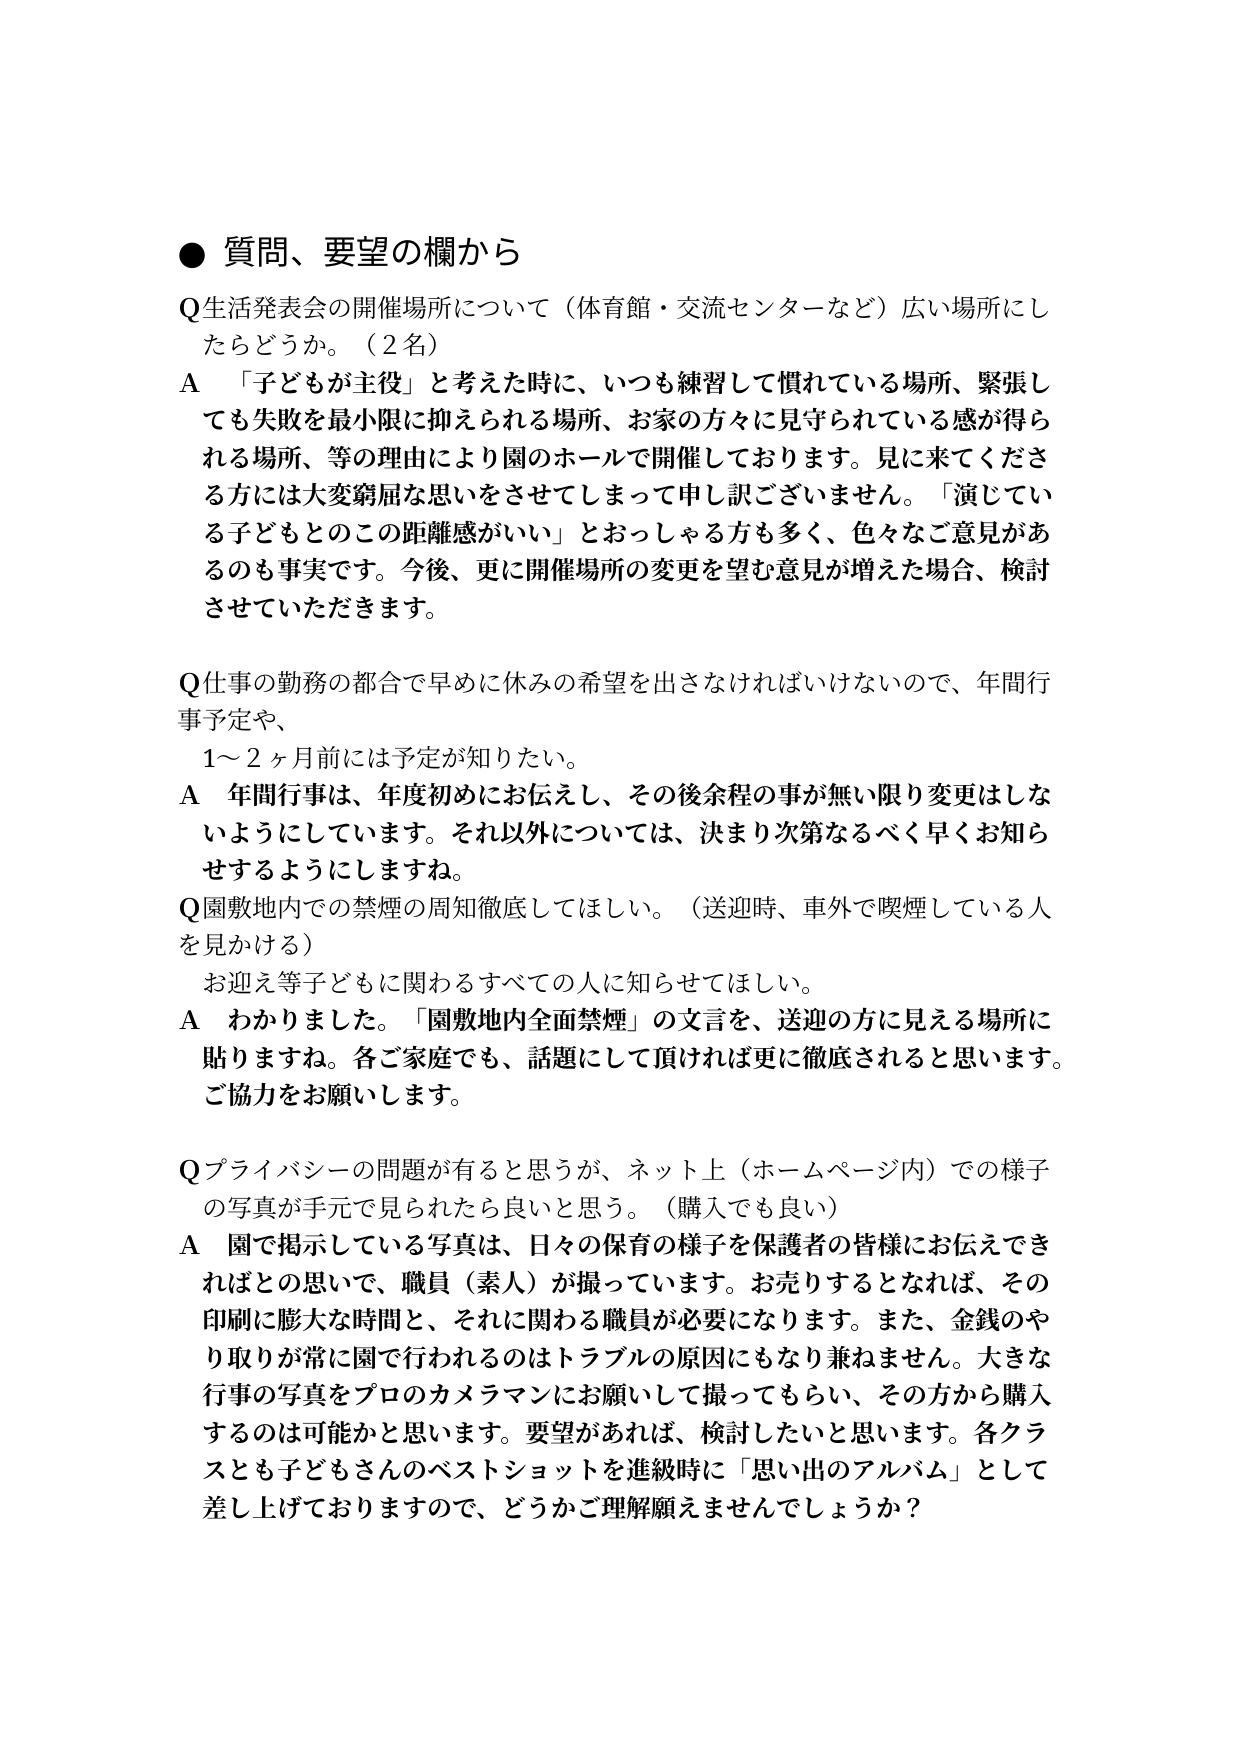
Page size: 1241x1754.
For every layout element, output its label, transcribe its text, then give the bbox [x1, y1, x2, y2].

text Ａ 「子どもが主役」と考えた時に、いつも練習して慣れている場所、緊張しても失敗を最小限に抑えられる場所、お家の方々に見守られている感が得られる場所、等の理由により園のホールで開催しております。見に来てくださる方には大変窮屈な思いをさせてしまって申し訳ございません。「演じている子どもとのこの距離感がいい」とおっしゃる方も多く、色々なご意見があるのも事実です。今後、更に開催場所の変更を望む意見が増えた場合、検討させていただきます。 [177, 363, 1063, 625]
text Ｑ仕事の勤務の都合で早めに休みの希望を出さなければいけないので、年間行事予定や、 [177, 663, 1063, 738]
text お迎え等子どもに関わるすべての人に知らせてほしい。 [177, 963, 1063, 1000]
list 質問、要望の欄から [177, 213, 1063, 288]
text Ｑプライバシーの問題が有ると思うが、ネット上（ホームページ内）での様子の写真が手元で見られたら良いと思う。（購入でも良い） [177, 1150, 1063, 1225]
text Ａ わかりました。「園敷地内全面禁煙」の文言を、送迎の方に見える場所に貼りますね。各ご家庭でも、話題にして頂ければ更に徹底されると思います。ご協力をお願いします。 [177, 1000, 1063, 1113]
text Ｑ生活発表会の開催場所について（体育館・交流センターなど）広い場所にしたらどうか。（２名） [177, 288, 1063, 363]
text Ｑ園敷地内での禁煙の周知徹底してほしい。（送迎時、車外で喫煙している人を見かける） [177, 888, 1063, 963]
text Ａ 園で掲示している写真は、日々の保育の様子を保護者の皆様にお伝えできればとの思いで、職員（素人）が撮っています。お売りするとなれば、その印刷に膨大な時間と、それに関わる職員が必要になります。また、金銭のやり取りが常に園で行われるのはトラブルの原因にもなり兼ねません。大きな行事の写真をプロのカメラマンにお願いして撮ってもらい、その方から購入するのは可能かと思います。要望があれば、検討したいと思います。各クラスとも子どもさんのベストショットを進級時に「思い出のアルバム」として差し上げておりますので、どうかご理解願えませんでしょうか？ [177, 1225, 1063, 1525]
text 1～２ヶ月前には予定が知りたい。 [177, 738, 1063, 775]
text Ａ 年間行事は、年度初めにお伝えし、その後余程の事が無い限り変更はしないようにしています。それ以外については、決まり次第なるべく早くお知らせするようにしますね。 [177, 775, 1063, 888]
